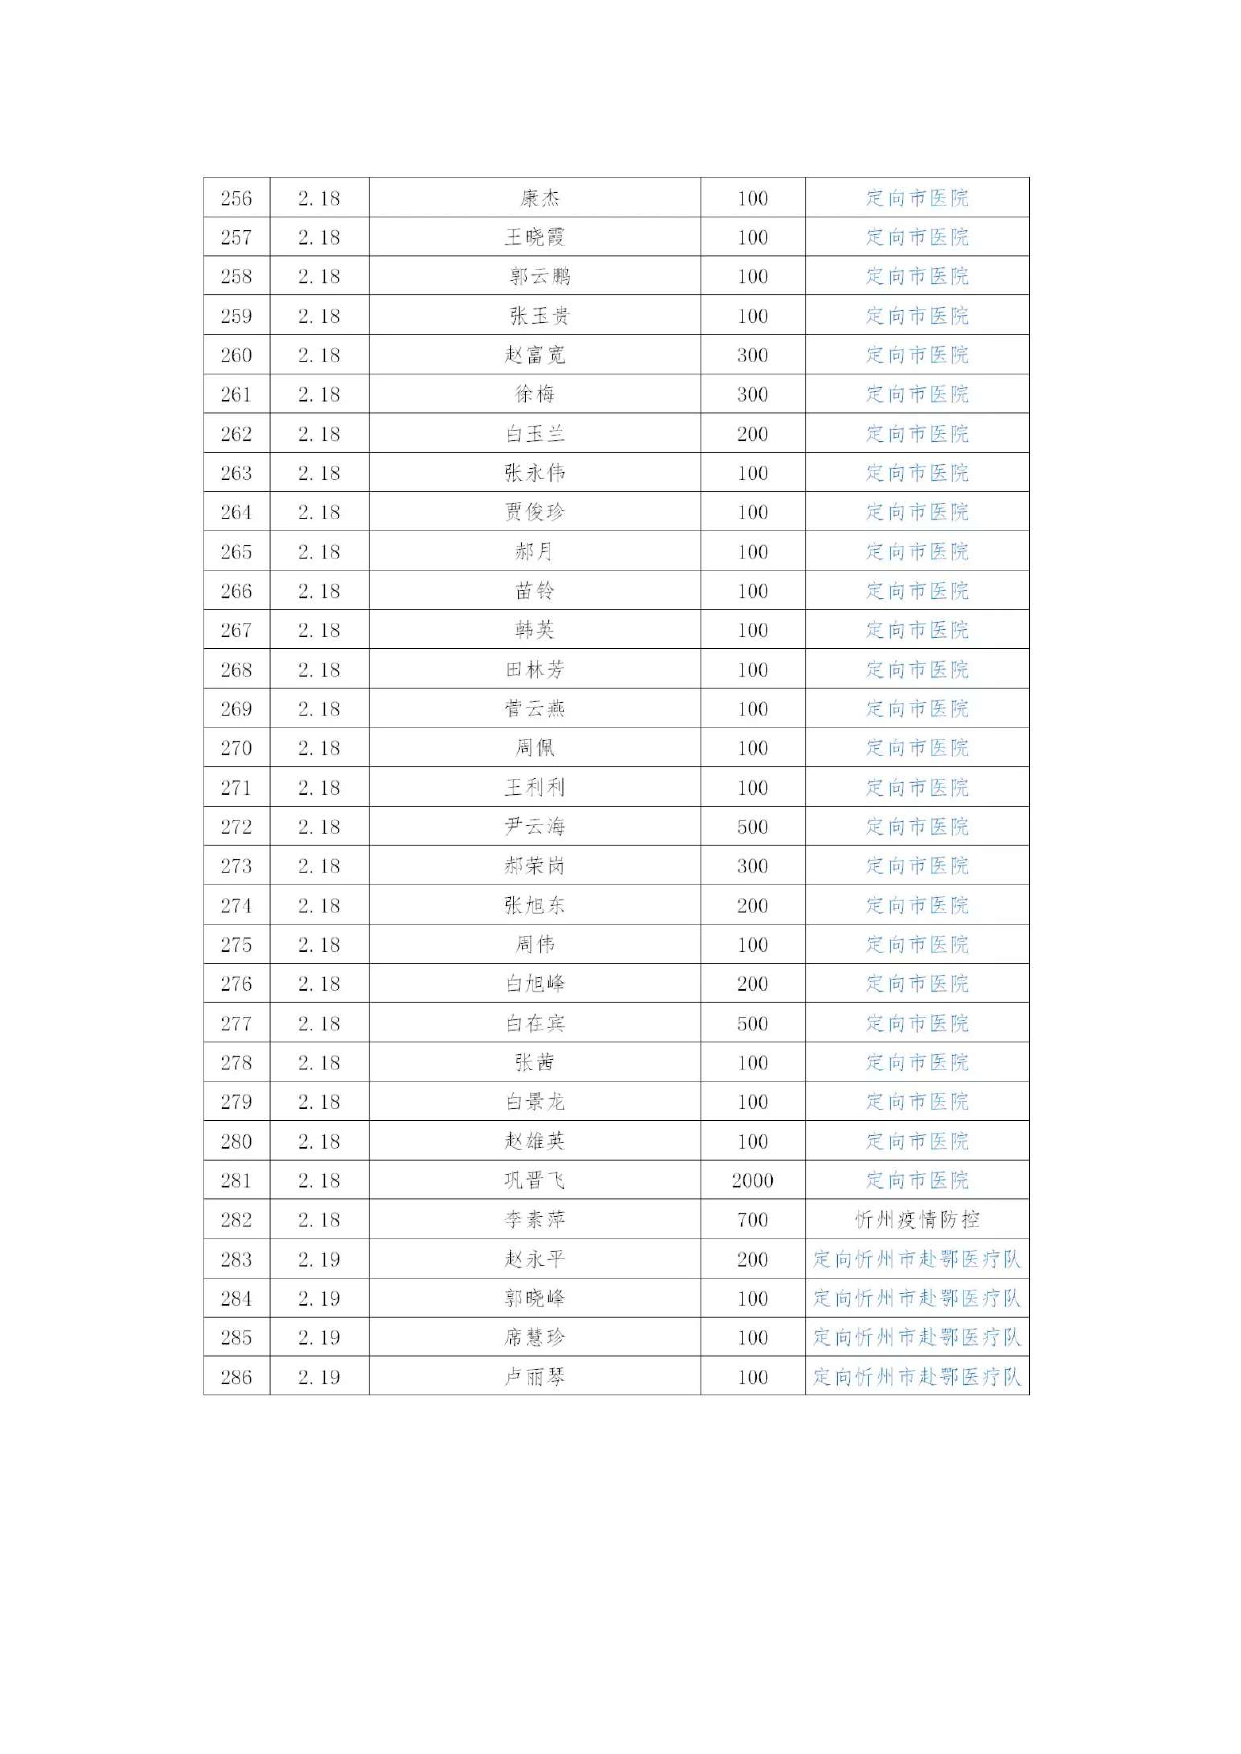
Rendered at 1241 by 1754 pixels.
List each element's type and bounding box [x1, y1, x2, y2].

picture [187, 162, 1052, 1415]
